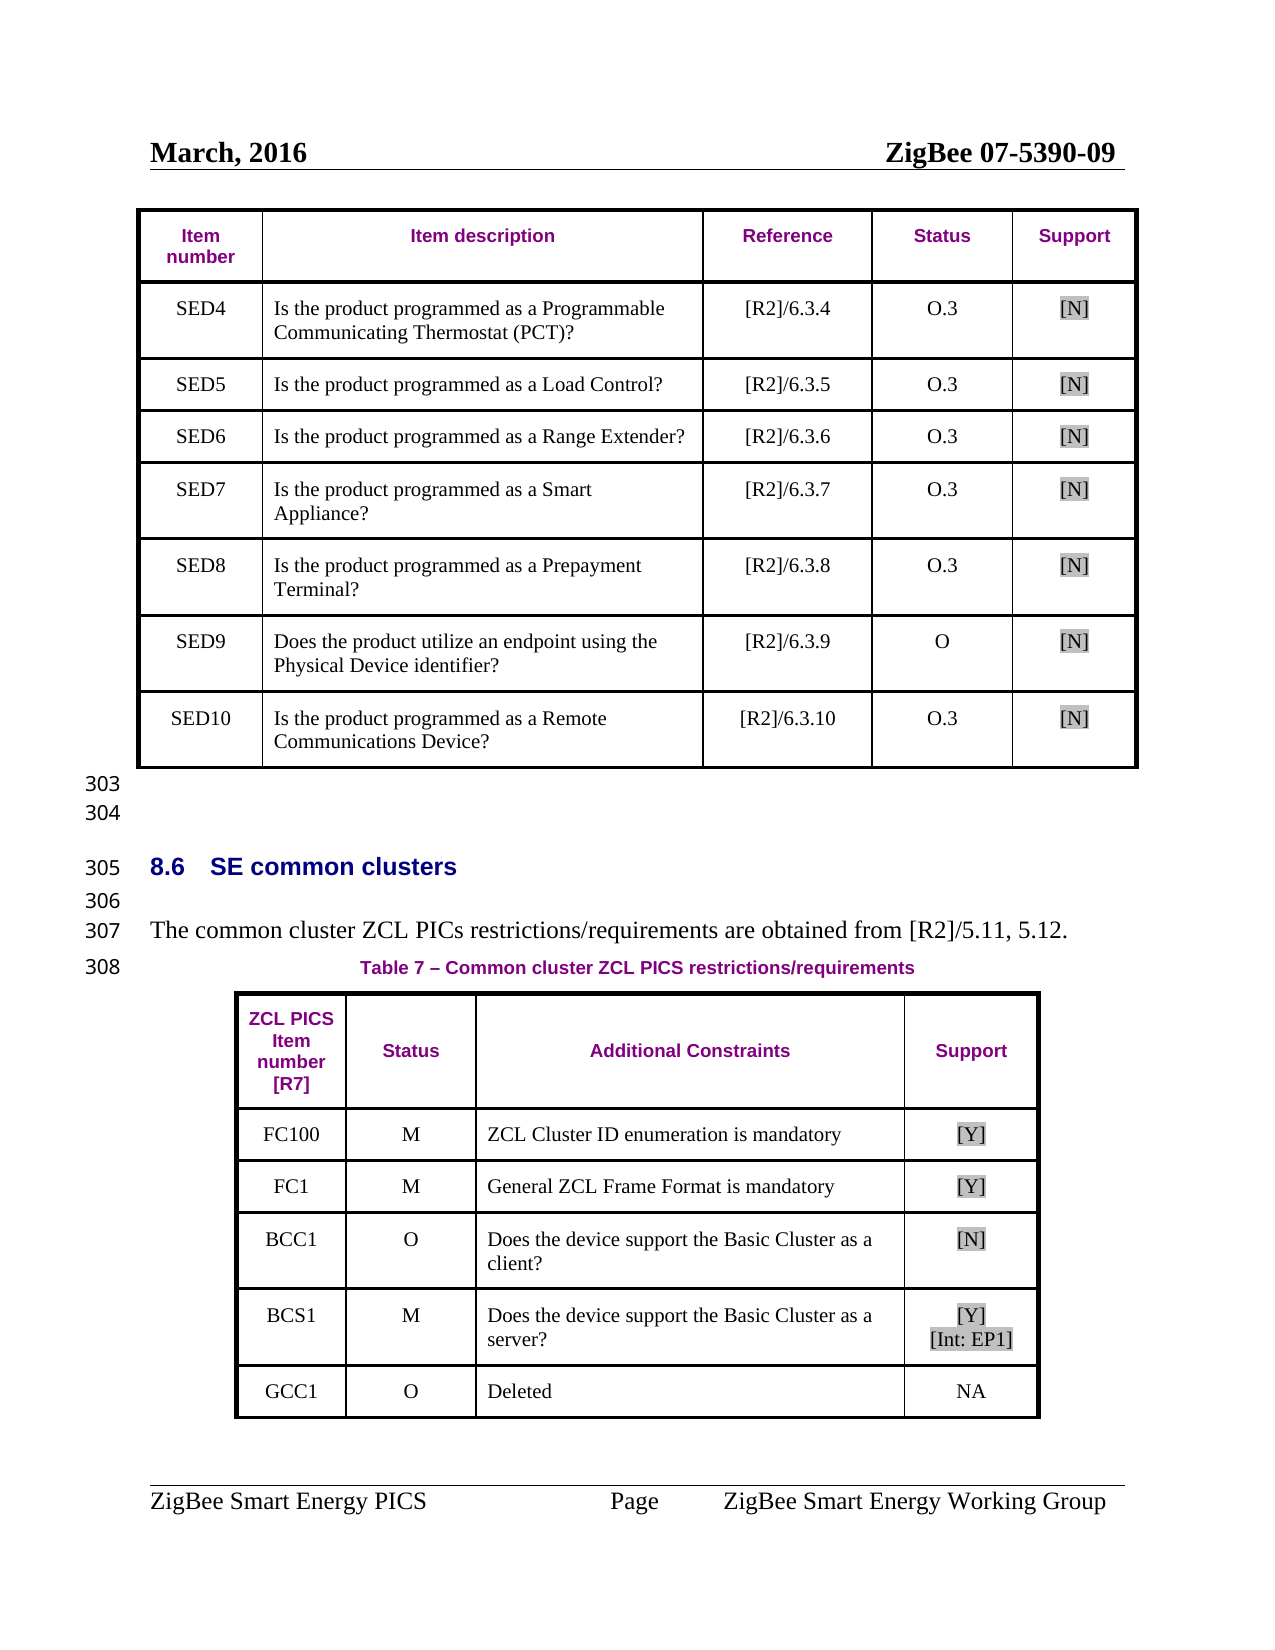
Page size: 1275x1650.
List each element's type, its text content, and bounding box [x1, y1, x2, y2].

text The common cluster ZCL PICs restrictions/requirements are obtained from [R2]/5.11, 5.12. [150, 915, 1125, 944]
table_cell Does the product utilize an endpoint using the Physical Device identifier? [263, 617, 702, 690]
table_cell [N] [1013, 693, 1134, 766]
table_header Reference [704, 212, 871, 280]
table_cell O.3 [873, 360, 1012, 409]
table_cell M [347, 1290, 475, 1363]
table_header Item description [263, 212, 702, 280]
table_cell SED9 [141, 617, 262, 690]
table_cell BCS1 [239, 1290, 345, 1363]
table_cell Is the product programmed as a Smart Appliance? [263, 464, 702, 537]
table_cell Deleted [477, 1367, 904, 1416]
table_cell SED6 [141, 412, 262, 461]
table_cell Is the product programmed as a Programmable Communicating Thermostat (PCT)? [263, 284, 702, 357]
table_cell O [873, 617, 1012, 690]
table_header Status [873, 212, 1012, 280]
table_cell SED5 [141, 360, 262, 409]
table_cell [N] [1013, 284, 1134, 357]
table_cell [N] [1013, 540, 1134, 613]
table_cell [R2]/6.3.10 [704, 693, 871, 766]
table_header Support [1013, 212, 1134, 280]
table_cell FC100 [239, 1110, 345, 1159]
table_cell [N] [905, 1214, 1036, 1287]
table_cell [R2]/6.3.6 [704, 412, 871, 461]
text Table 7 – Common cluster ZCL PICS restrictions/requirements [150, 957, 1125, 978]
table_cell General ZCL Frame Format is mandatory [477, 1162, 904, 1211]
table_cell [R2]/6.3.4 [704, 284, 871, 357]
table_cell O.3 [873, 540, 1012, 613]
table_cell [N] [1013, 412, 1134, 461]
table_header Support [905, 996, 1036, 1107]
table_header ZCL PICS Item number [R7] [239, 996, 345, 1107]
table_cell FC1 [239, 1162, 345, 1211]
table_cell [Y] [Int: EP1] [905, 1290, 1036, 1363]
table_cell O.3 [873, 693, 1012, 766]
table_cell M [347, 1162, 475, 1211]
table_header Status [347, 996, 475, 1107]
subtitle SE common clusters [150, 852, 1125, 880]
table_cell Does the device support the Basic Cluster as a client? [477, 1214, 904, 1287]
table_cell SED8 [141, 540, 262, 613]
table_cell Is the product programmed as a Load Control? [263, 360, 702, 409]
table_cell O [347, 1214, 475, 1287]
table_cell [R2]/6.3.9 [704, 617, 871, 690]
table_cell [R2]/6.3.7 [704, 464, 871, 537]
table_cell O.3 [873, 284, 1012, 357]
table_cell Does the device support the Basic Cluster as a server? [477, 1290, 904, 1363]
table_cell M [347, 1110, 475, 1159]
table_cell [N] [1013, 360, 1134, 409]
table_cell ZCL Cluster ID enumeration is mandatory [477, 1110, 904, 1159]
table_cell GCC1 [239, 1367, 345, 1416]
table_cell BCC1 [239, 1214, 345, 1287]
table_cell SED10 [141, 693, 262, 766]
table_cell Is the product programmed as a Range Extender? [263, 412, 702, 461]
table_header Item number [141, 212, 262, 280]
table_cell O [347, 1367, 475, 1416]
table_cell Is the product programmed as a Prepayment Terminal? [263, 540, 702, 613]
table_header Additional Constraints [477, 996, 904, 1107]
table_cell [Y] [905, 1110, 1036, 1159]
table_cell [R2]/6.3.5 [704, 360, 871, 409]
table_cell [N] [1013, 464, 1134, 537]
table_cell SED4 [141, 284, 262, 357]
table_cell [N] [1013, 617, 1134, 690]
table_cell NA [905, 1367, 1036, 1416]
table_cell O.3 [873, 412, 1012, 461]
table_cell [Y] [905, 1162, 1036, 1211]
table_cell O.3 [873, 464, 1012, 537]
table_cell [R2]/6.3.8 [704, 540, 871, 613]
table_cell Is the product programmed as a Remote Communications Device? [263, 693, 702, 766]
table_cell SED7 [141, 464, 262, 537]
